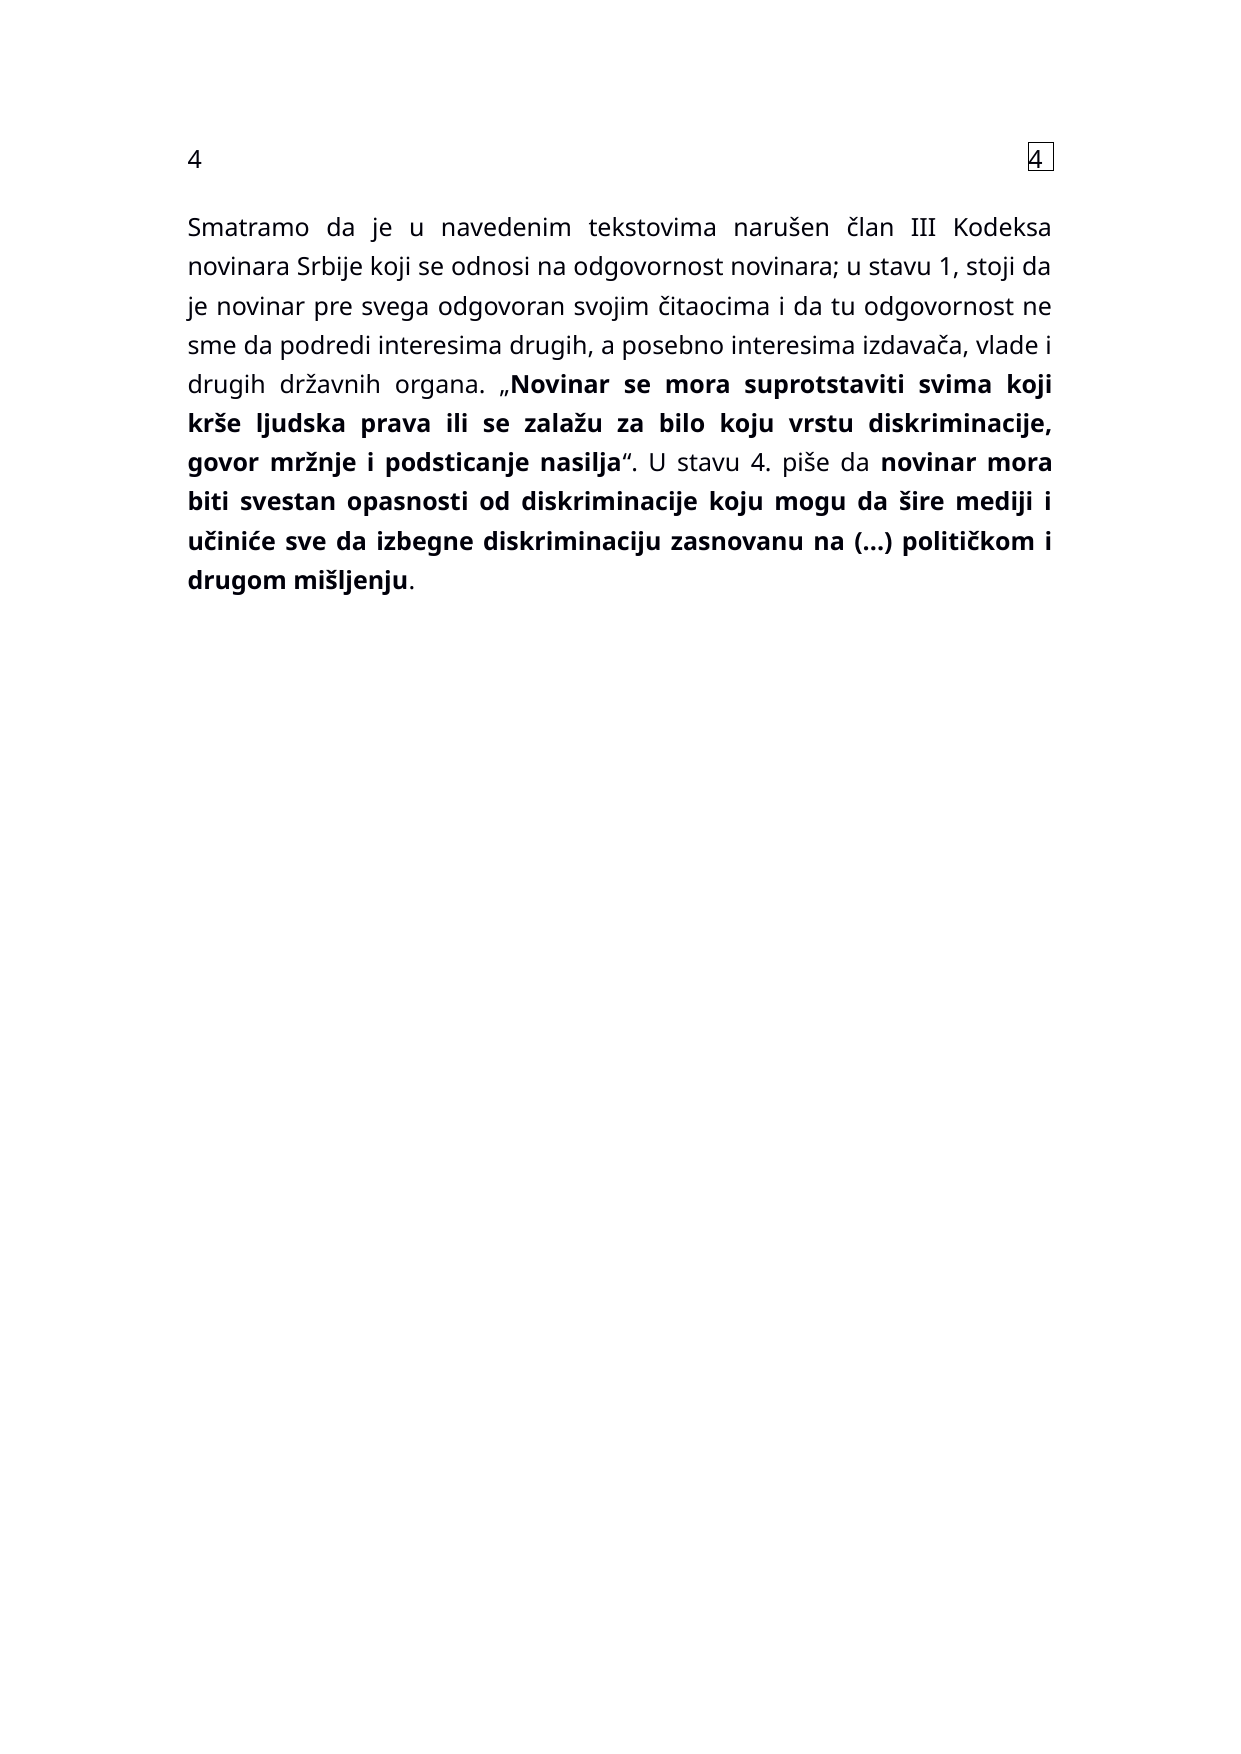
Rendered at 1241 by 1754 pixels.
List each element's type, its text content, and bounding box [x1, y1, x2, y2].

list Smatramo da je u navedenim tekstovima narušen član III Kodeksa novinara Srbije koji se odnosi na odgovornost novinara; u stavu 1, stoji da je novinar pre svega odgovoran svojim čitaocima i da tu odgovornost ne sme da podredi interesima drugih, a posebno interesima izdavača, vlade i drugih državnih organa. „Novinar se mora suprotstaviti svima koji krše ljudska prava ili se zalažu za bilo koju vrstu diskriminacije, govor mržnje i podsticanje nasilja“. U stavu 4. piše da novinar mora biti svestan opasnosti od diskriminacije koju mogu da šire mediji i učiniće sve da izbegne diskriminaciju zasnovanu na (...) političkom i drugom mišljenju. [187, 210, 1053, 596]
